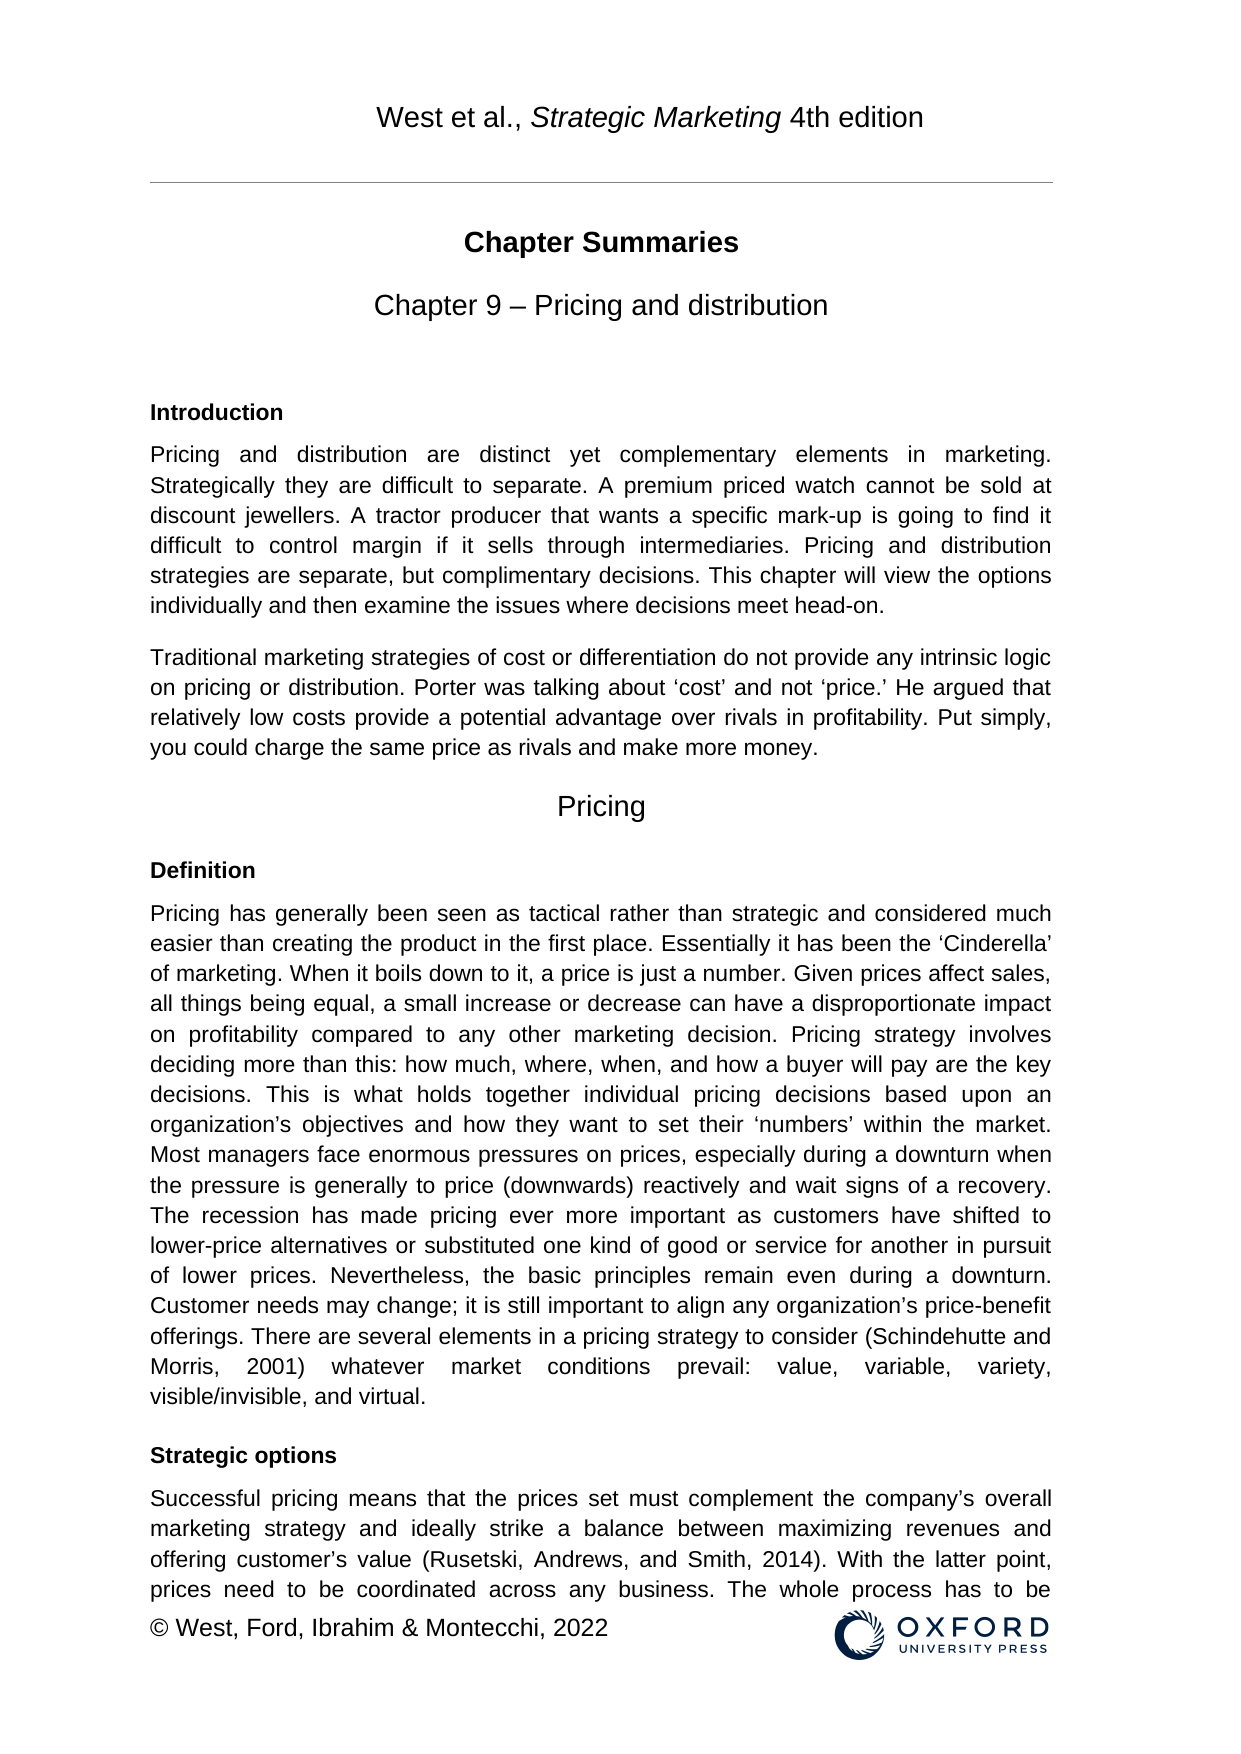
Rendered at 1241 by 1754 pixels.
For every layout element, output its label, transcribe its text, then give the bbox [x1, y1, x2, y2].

subtitle Definition [150, 857, 1053, 883]
text Traditional marketing strategies of cost or differentiation do not provide any intrinsic logic on pricing or distribution. Porter was talking about ‘cost’ and not ‘price.’ He argued that relatively low costs provide a potential advantage over rivals in profitability. Put simply, you could charge the same price as rivals and make more money. [150, 643, 1053, 760]
picture [829, 1602, 1049, 1668]
title Chapter Summaries [150, 225, 1053, 258]
subtitle Introduction [150, 399, 1053, 425]
text Pricing has generally been seen as tactical rather than strategic and considered much easier than creating the product in the first place. Essentially it has been the ‘Cinderella’ of marketing. When it boils down to it, a price is just a number. Given prices affect sales, all things being equal, a small increase or decrease can have a disproportionate impact on profitability compared to any other marketing decision. Pricing strategy involves deciding more than this: how much, where, when, and how a buyer will pay are the key decisions. This is what holds together individual pricing decisions based upon an organization’s objectives and how they want to set their ‘numbers’ within the market. Most managers face enormous pressures on prices, especially during a downturn when the pressure is generally to price (downwards) reactively and wait signs of a recovery. The recession has made pricing ever more important as customers have shifted to lower-price alternatives or substituted one kind of good or service for another in pursuit of lower prices. Nevertheless, the basic principles remain even during a downturn. Customer needs may change; it is still important to align any organization’s price-benefit offerings. There are several elements in a pricing strategy to consider (Schindehutte and Morris, 2001) whatever market conditions prevail: value, variable, variety, visible/invisible, and virtual. [150, 900, 1053, 1409]
text Pricing and distribution are distinct yet complementary elements in marketing. Strategically they are difficult to separate. A premium priced watch cannot be sold at discount jewellers. A tractor producer that wants a specific mark-up is going to find it difficult to control margin if it sells through intermediaries. Pricing and distribution strategies are separate, but complimentary decisions. This chapter will view the options individually and then examine the issues where decisions meet head-on. [150, 441, 1053, 619]
subtitle Strategic options [150, 1442, 1053, 1469]
subtitle Chapter 9 – Pricing and distribution [150, 288, 1053, 322]
subtitle Pricing [150, 789, 1053, 823]
